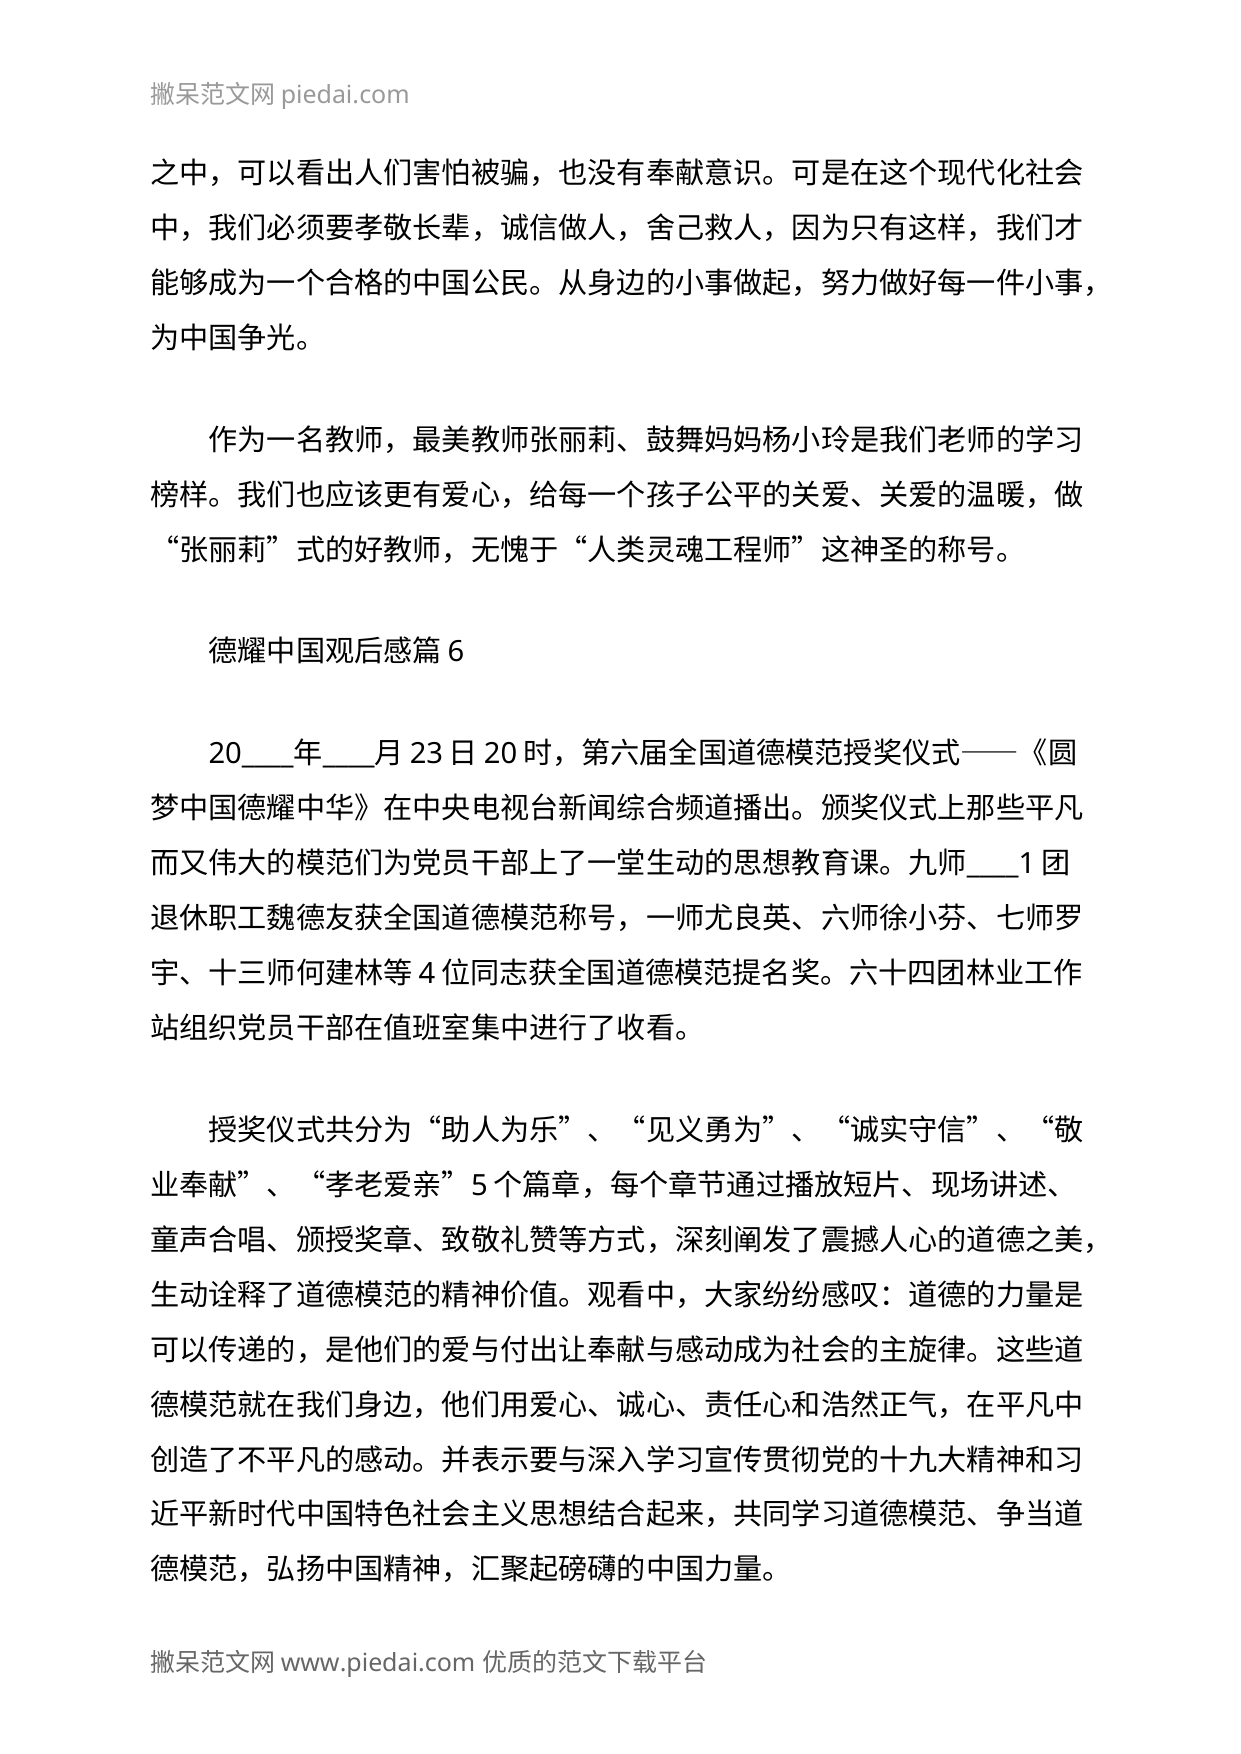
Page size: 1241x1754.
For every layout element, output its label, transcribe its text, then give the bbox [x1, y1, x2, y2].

text 作为一名教师，最美教师张丽莉、鼓舞妈妈杨小玲是我们老师的学习榜样。我们也应该更有爱心，给每一个孩子公平的关爱、关爱的温暖，做“张丽莉”式的好教师，无愧于“人类灵魂工程师”这神圣的称号。 [150, 416, 1090, 568]
text 20____年____月23日20时，第六届全国道德模范授奖仪式——《圆梦中国德耀中华》在中央电视台新闻综合频道播出。颁奖仪式上那些平凡而又伟大的模范们为党员干部上了一堂生动的思想教育课。九师____1团退休职工魏德友获全国道德模范称号，一师尤良英、六师徐小芬、七师罗宇、十三师何建林等4位同志获全国道德模范提名奖。六十四团林业工作站组织党员干部在值班室集中进行了收看。 [150, 730, 1090, 1047]
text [150, 150, 1090, 357]
text 授奖仪式共分为“助人为乐”、“见义勇为”、“诚实守信”、“敬业奉献”、“孝老爱亲”5个篇章，每个章节通过播放短片、现场讲述、童声合唱、颁授奖章、致敬礼赞等方式，深刻阐发了震撼人心的道德之美，生动诠释了道德模范的精神价值。观看中，大家纷纷感叹：道德的力量是可以传递的，是他们的爱与付出让奉献与感动成为社会的主旋律。这些道德模范就在我们身边，他们用爱心、诚心、责任心和浩然正气，在平凡中创造了不平凡的感动。并表示要与深入学习宣传贯彻党的十九大精神和习近平新时代中国特色社会主义思想结合起来，共同学习道德模范、争当道德模范，弘扬中国精神，汇聚起磅礴的中国力量。 [150, 1107, 1090, 1588]
text 德耀中国观后感篇6 [150, 628, 1090, 670]
